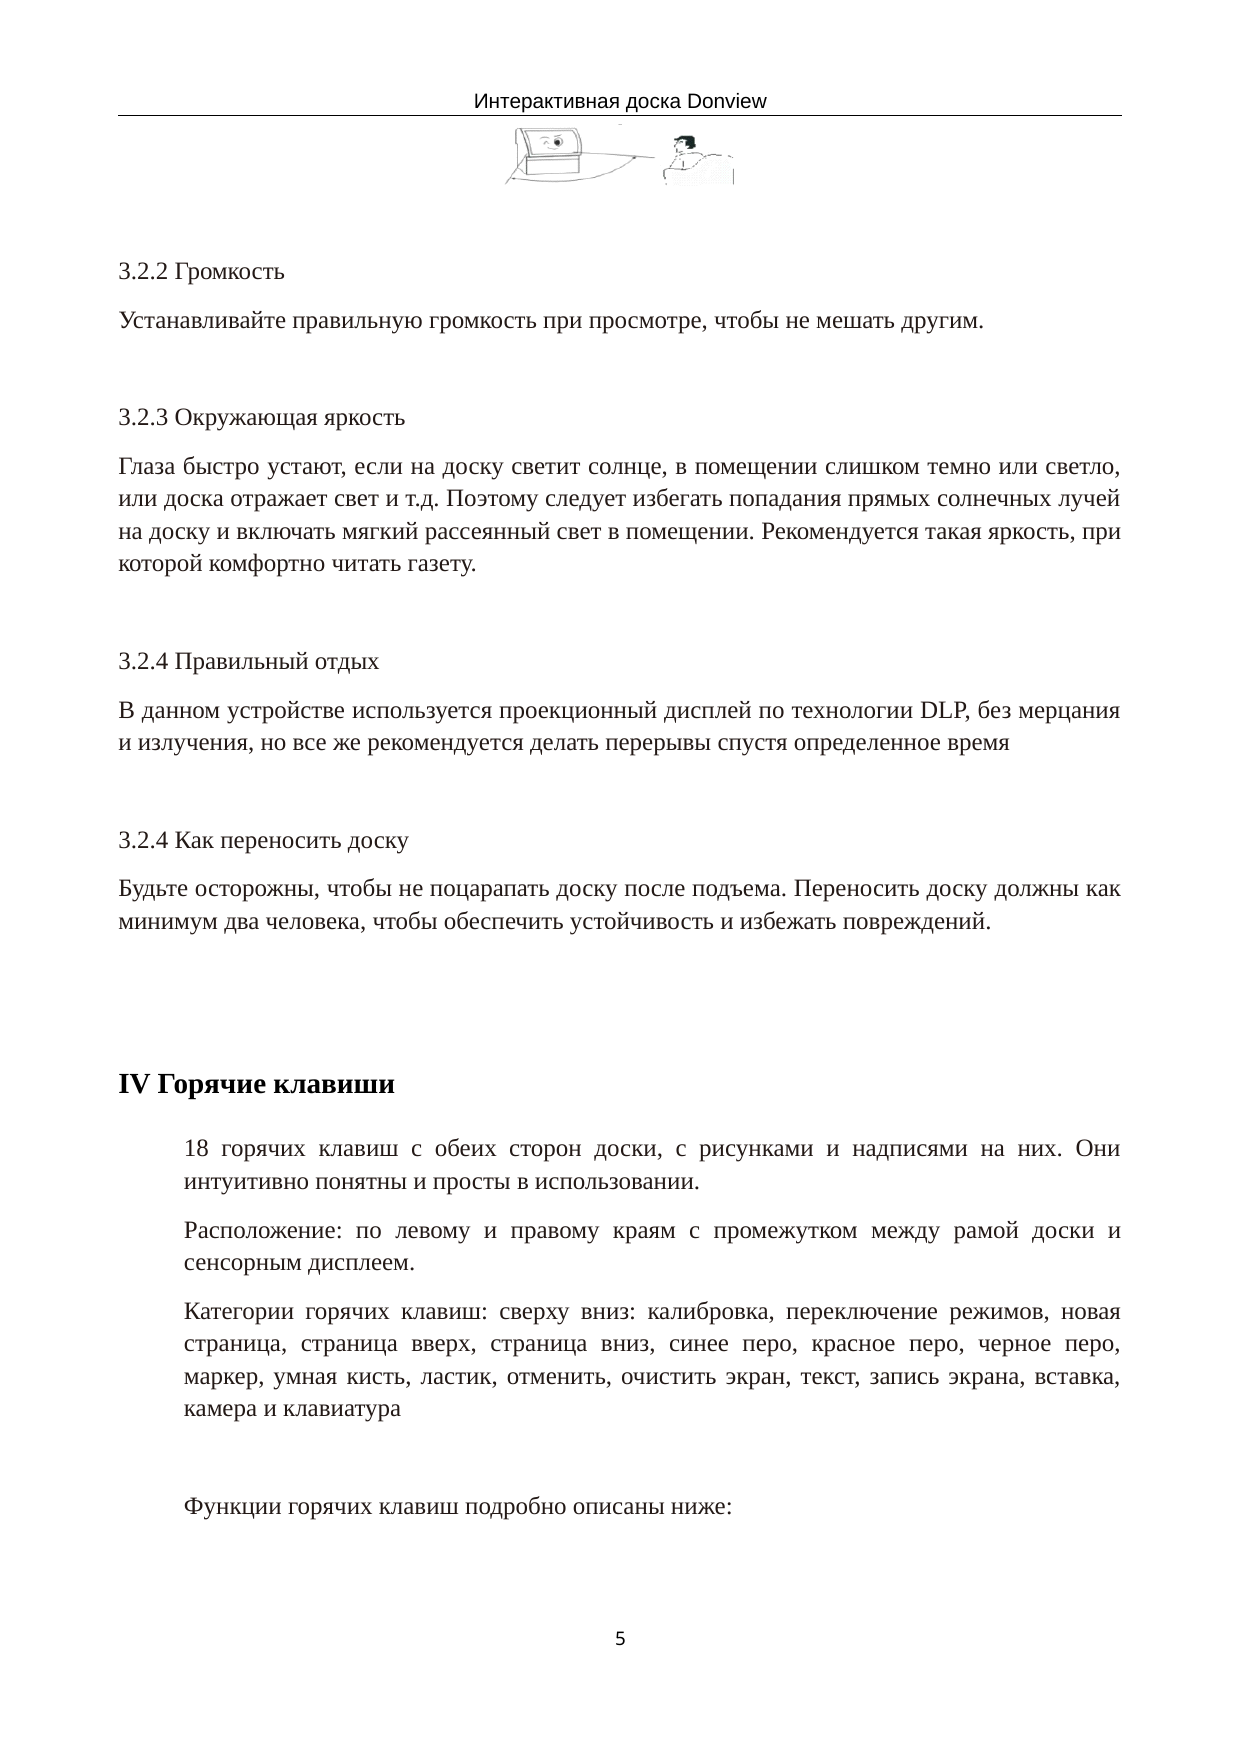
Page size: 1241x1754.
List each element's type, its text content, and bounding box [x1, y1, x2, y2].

text Категории горячих клавиш: сверху вниз: калибровка, переключение режимов, новая страница, страница вверх, страница вниз, синее перо, красное перо, черное перо, маркер, умная кисть, ластик, отменить, очистить экран, текст, запись экрана, вставка, камера и клавиатура [184, 1294, 1122, 1424]
text 3.2.3 Окружающая яркость [118, 400, 1122, 433]
text 3.2.2 Громкость [118, 254, 1122, 287]
text 3.2.4 Как переносить доску [118, 823, 1122, 855]
text Расположение: по левому и правому краям с промежутком между рамой доски и сенсорным дисплеем. [184, 1213, 1122, 1278]
text 3.2.4 Правильный отдых [118, 644, 1122, 677]
subtitle IV Горячие клавиши [118, 1050, 1122, 1115]
text Будьте осторожны, чтобы не поцарапать доску после подъема. Переносить доску должны как минимум два человека, чтобы обеспечить устойчивость и избежать повреждений. [118, 872, 1122, 937]
text В данном устройстве используется проекционный дисплей по технологии DLP, без мерцания и излучения, но все же рекомендуется делать перерывы спустя определенное время [118, 693, 1122, 758]
text 18 горячих клавиш с обеих сторон доски, с рисунками и надписями на них. Они интуитивно понятны и просты в использовании. [184, 1132, 1122, 1197]
text Устанавливайте правильную громкость при просмотре, чтобы не мешать другим. [118, 303, 1122, 335]
text Функции горячих клавиш подробно описаны ниже: [184, 1489, 1122, 1522]
text Глаза быстро устают, если на доску светит солнце, в помещении слишком темно или светло, или доска отражает свет и т.д. Поэтому следует избегать попадания прямых солнечных лучей на доску и включать мягкий рассеянный свет в помещении. Рекомендуется такая яркость, при которой комфортно читать газету. [118, 449, 1122, 579]
picture [500, 124, 740, 189]
